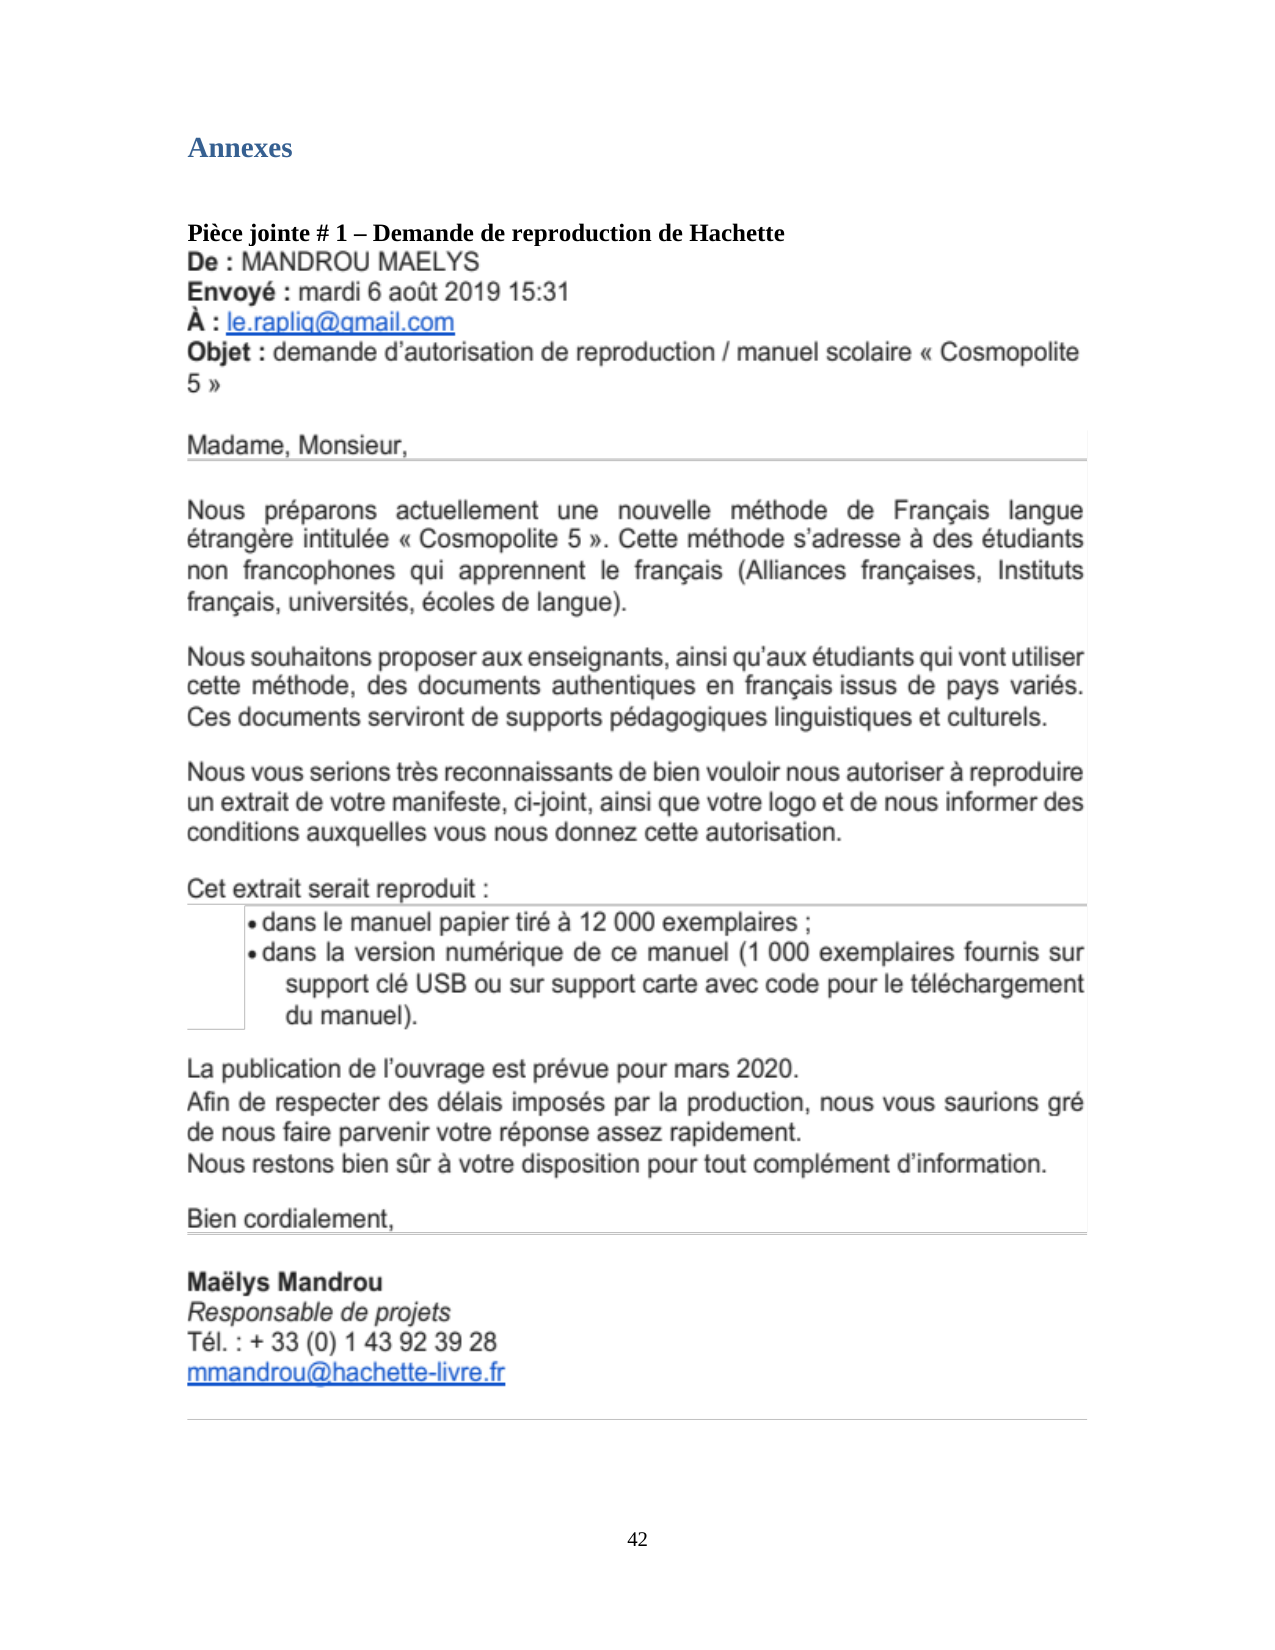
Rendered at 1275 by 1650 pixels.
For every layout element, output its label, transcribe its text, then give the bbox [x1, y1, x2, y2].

subtitle Annexes [187, 131, 1088, 164]
text Pièce jointe # 1 – Demande de reproduction de Hachette [187, 218, 1088, 246]
